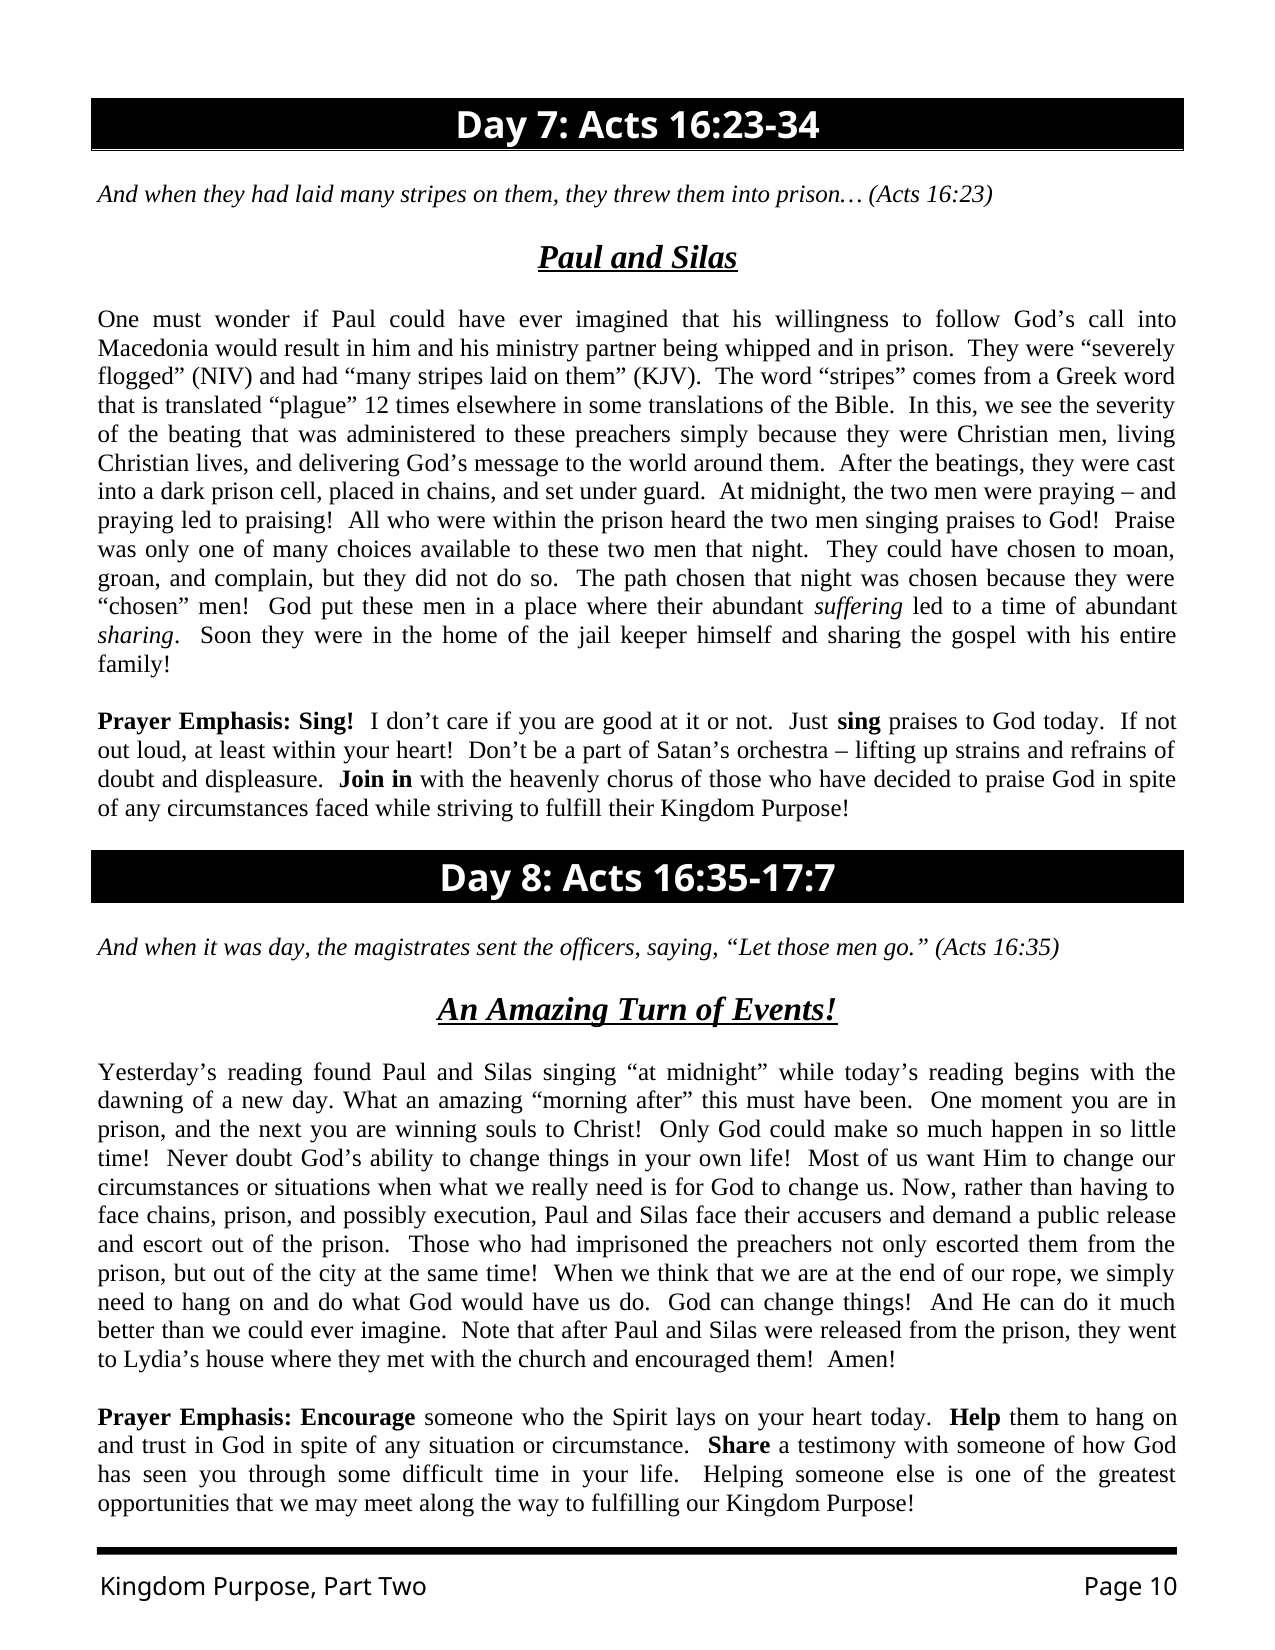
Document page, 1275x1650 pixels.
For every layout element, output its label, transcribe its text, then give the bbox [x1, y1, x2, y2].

text Prayer Emphasis: Sing! I don’t care if you are good at it or not. Just sing praises to God today. If not out loud, at least within your heart! Don’t be a part of Satan’s orchestra – lifting up strains and refrains of doubt and displeasure. Join in with the heavenly chorus of those who have decided to praise God in spite of any circumstances faced while striving to fulfill their Kingdom Purpose! [97, 706, 1177, 821]
text An Amazing Turn of Events! [97, 989, 1177, 1028]
text And when they had laid many stripes on them, they threw them into prison… (Acts 16:23) [97, 179, 1177, 208]
text Yesterday’s reading found Paul and Silas singing “at midnight” while today’s reading begins with the dawning of a new day. What an amazing “morning after” this must have been. One moment you are in prison, and the next you are winning souls to Christ! Only God could make so much happen in so little time! Never doubt God’s ability to change things in your own life! Most of us want Him to change our circumstances or situations when what we really need is for God to change us. Now, rather than having to face chains, prison, and possibly execution, Paul and Silas face their accusers and demand a public release and escort out of the prison. Those who had imprisoned the preachers not only escorted them from the prison, but out of the city at the same time! When we think that we are at the end of our rope, we simply need to hang on and do what God would have us do. God can change things! And He can do it much better than we could ever imagine. Note that after Paul and Silas were released from the prison, they went to Lydia’s house where they met with the church and encouraged them! Amen! [97, 1057, 1177, 1373]
text One must wonder if Paul could have ever imagined that his willingness to follow God’s call into Macedonia would result in him and his ministry partner being whipped and in prison. They were “severely flogged” (NIV) and had “many stripes laid on them” (KJV). The word “stripes” comes from a Greek word that is translated “plague” 12 times elsewhere in some translations of the Bible. In this, we see the severity of the beating that was administered to these preachers simply because they were Christian men, living Christian lives, and delivering God’s message to the world around them. After the beatings, they were cast into a dark prison cell, placed in chains, and set under guard. At midnight, the two men were praying – and praying led to praising! All who were within the prison heard the two men singing praises to God! Praise was only one of many choices available to these two men that night. They could have chosen to moan, groan, and complain, but they did not do so. The path chosen that night was chosen because they were “chosen” men! God put these men in a place where their abundant suffering led to a time of abundant sharing. Soon they were in the home of the jail keeper himself and sharing the gospel with his entire family! [97, 304, 1177, 678]
text And when it was day, the magistrates sent the officers, saying, “Let those men go.” (Acts 16:35) [97, 932, 1177, 961]
table_header Day 7: Acts 16:23-34 [92, 99, 1183, 149]
text Paul and Silas [97, 237, 1177, 275]
list Prayer Emphasis: Encourage someone who the Spirit lays on your heart today. Help them to hang on and trust in God in spite of any situation or circumstance. Share a testimony with someone of how God has seen you through some difficult time in your life. Helping someone else is one of the greatest opportunities that we may meet along the way to fulfilling our Kingdom Purpose! [97, 1402, 1177, 1517]
table_header Day 8: Acts 16:35-17:7 [92, 851, 1183, 902]
